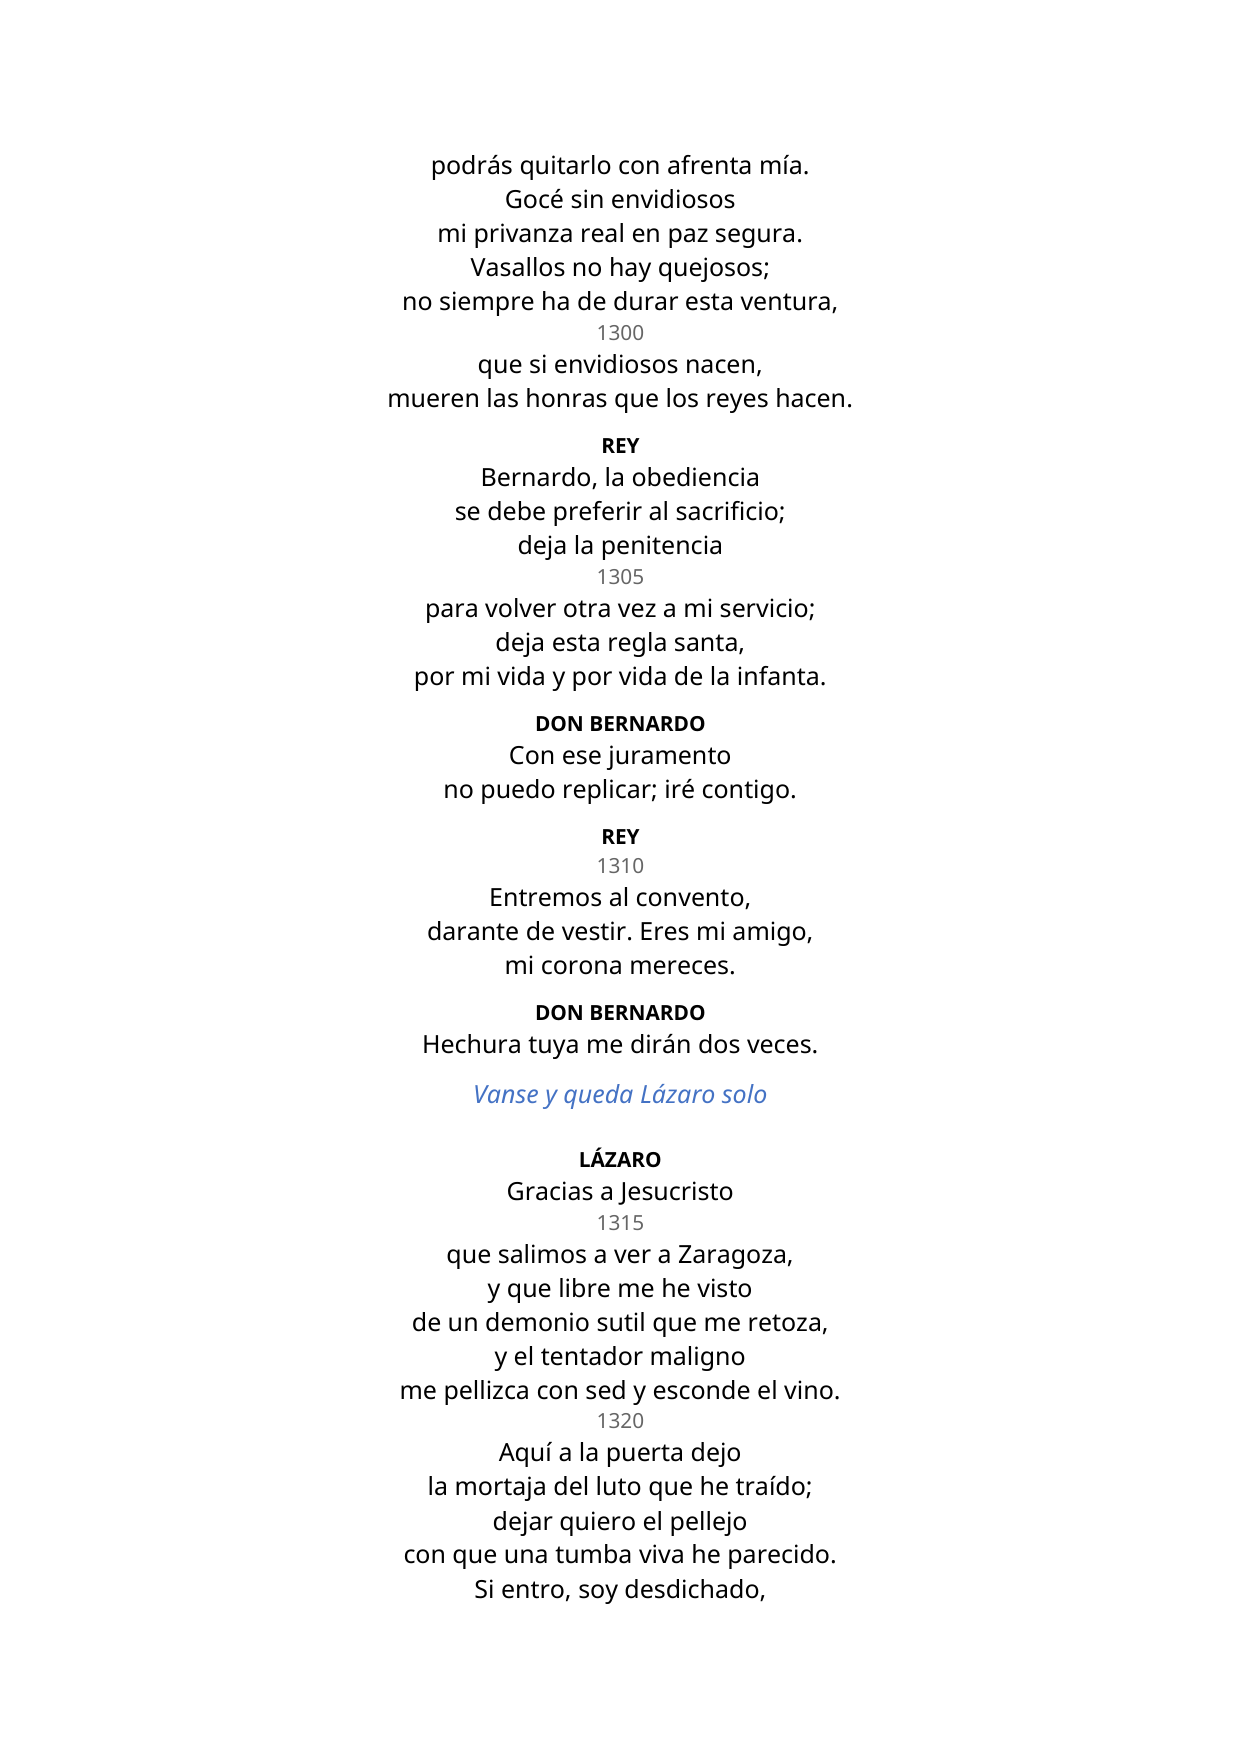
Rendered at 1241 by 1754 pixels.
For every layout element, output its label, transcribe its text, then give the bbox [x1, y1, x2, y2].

text se debe preferir al sacrificio; [177, 494, 1063, 528]
text Hechura tuya me dirán dos veces. [177, 1026, 1063, 1061]
text DON BERNARDO [177, 998, 1063, 1026]
text podrás quitarlo con afrenta mía. [177, 148, 1063, 182]
text Aquí a la puerta dejo [177, 1435, 1063, 1469]
text REY [177, 822, 1063, 851]
text Vasallos no hay quejosos; [177, 250, 1063, 284]
text Si entro, soy desdichado, [177, 1571, 1063, 1605]
text 1315 [177, 1208, 1063, 1236]
text la mortaja del luto que he traído; [177, 1469, 1063, 1503]
text LÁZARO [177, 1145, 1063, 1174]
text con que una tumba viva he parecido. [177, 1537, 1063, 1571]
text mi corona mereces. [177, 947, 1063, 981]
text mi privanza real en paz segura. [177, 216, 1063, 250]
text darante de vestir. Eres mi amigo, [177, 913, 1063, 947]
text 1305 [177, 562, 1063, 590]
text deja esta regla santa, [177, 624, 1063, 658]
text por mi vida y por vida de la infanta. [177, 658, 1063, 692]
text y el tentador maligno [177, 1338, 1063, 1372]
text 1310 [177, 851, 1063, 879]
text para volver otra vez a mi servicio; [177, 590, 1063, 624]
text mueren las honras que los reyes hacen. [177, 380, 1063, 414]
text de un demonio sutil que me retoza, [177, 1304, 1063, 1338]
text Entremos al convento, [177, 879, 1063, 913]
text que si envidiosos nacen, [177, 346, 1063, 380]
text DON BERNARDO [177, 709, 1063, 737]
text REY [177, 431, 1063, 459]
text dejar quiero el pellejo [177, 1503, 1063, 1537]
text Bernardo, la obediencia [177, 459, 1063, 494]
text Gocé sin envidiosos [177, 182, 1063, 216]
text me pellizca con sed y esconde el vino. [177, 1372, 1063, 1407]
text Con ese juramento [177, 737, 1063, 772]
text 1300 [177, 318, 1063, 346]
text no siempre ha de durar esta ventura, [177, 284, 1063, 318]
text Gracias a Jesucristo [177, 1174, 1063, 1208]
text no puedo replicar; iré contigo. [177, 772, 1063, 806]
text 1320 [177, 1407, 1063, 1435]
text y que libre me he visto [177, 1270, 1063, 1304]
text Vanse y queda Lázaro solo [177, 1077, 1063, 1111]
text que salimos a ver a Zaragoza, [177, 1236, 1063, 1270]
text deja la penitencia [177, 528, 1063, 562]
